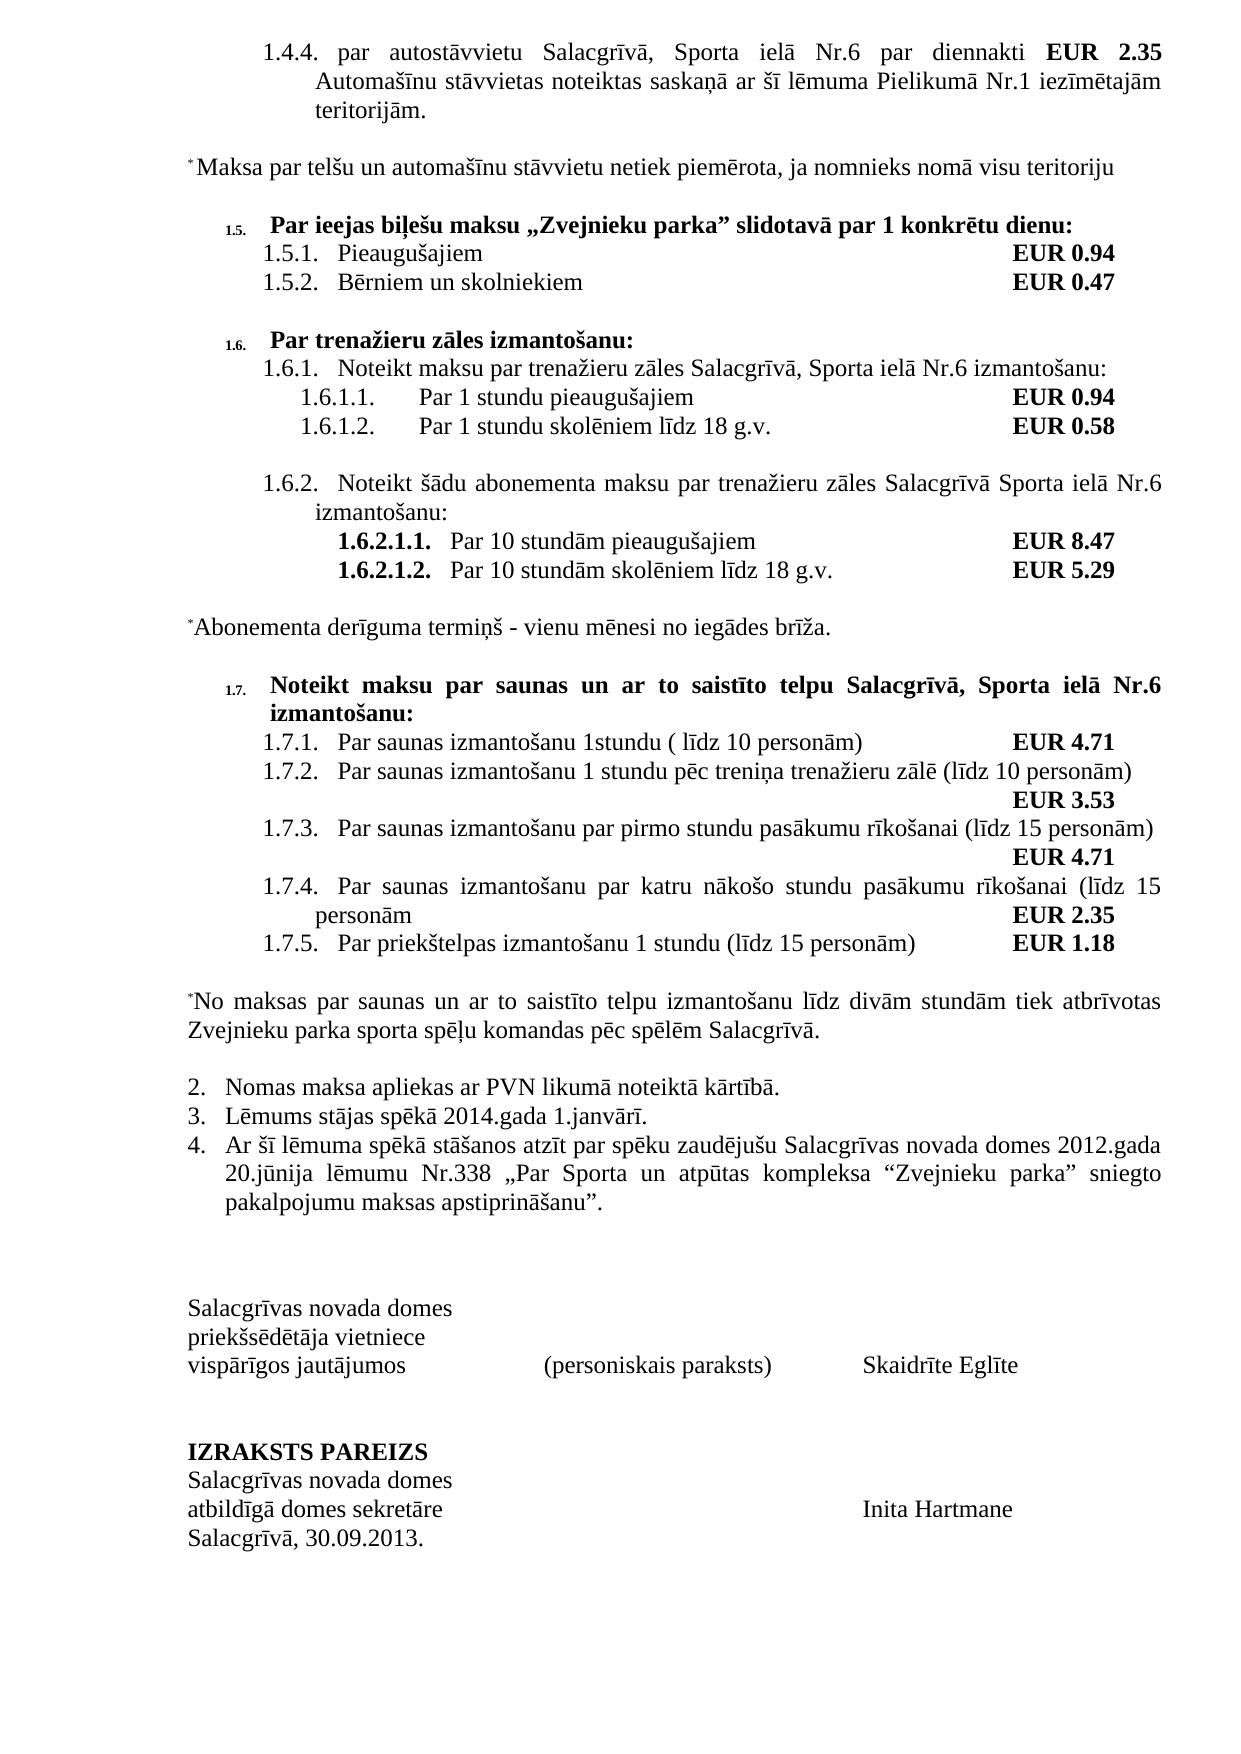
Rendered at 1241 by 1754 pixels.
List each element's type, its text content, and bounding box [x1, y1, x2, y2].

text priekšsēdētāja vietniece [187, 1322, 1171, 1350]
list Noteikt maksu par saunas un ar to saistīto telpu Salacgrīvā, Sporta ielā Nr.6 izmantošanu: [225, 670, 1162, 727]
subtitle Ar šī lēmuma spēkā stāšanos atzīt par spēku zaudējušu Salacgrīvas novada domes 2012.gada 20.jūnija lēmumu Nr.338 „Par Sporta un atpūtas kompleksa “Zvejnieku parka” sniegto pakalpojumu maksas apstiprināšanu”. [187, 1130, 1162, 1216]
list Par saunas izmantošanu par pirmo stundu pasākumu rīkošanai (līdz 15 personām) EUR 4.71 [262, 813, 1162, 871]
list Par 10 stundām skolēniem līdz 18 g.v. EUR 5.29 [337, 555, 1162, 583]
text *Abonementa derīguma termiņš - vienu mēnesi no iegādes brīža. [187, 612, 1162, 641]
list Par 10 stundām pieaugušajiem EUR 8.47 [337, 526, 1162, 555]
list Pieaugušajiem EUR 0.94 [262, 238, 1162, 267]
text Salacgrīvas novada domes [187, 1293, 1171, 1322]
list Nomas maksa apliekas ar PVN likumā noteiktā kārtībā. [187, 1072, 1162, 1101]
text Salacgrīvas novada domes [187, 1465, 1162, 1494]
text Salacgrīvā, 30.09.2013. [187, 1523, 1162, 1552]
text *No maksas par saunas un ar to saistīto telpu izmantošanu līdz divām stundām tiek atbrīvotas Zvejnieku parka sporta spēļu komandas pēc spēlēm Salacgrīvā. [187, 986, 1162, 1043]
list Par 1 stundu pieaugušajiem EUR 0.94 [300, 382, 1162, 411]
list Par 1 stundu skolēniem līdz 18 g.v. EUR 0.58 [300, 411, 1162, 440]
list Par saunas izmantošanu 1stundu ( līdz 10 personām) EUR 4.71 [262, 727, 1162, 756]
list Bērniem un skolniekiem EUR 0.47 [262, 267, 1162, 296]
text * Maksa par telšu un automašīnu stāvvietu netiek piemērota, ja nomnieks nomā visu teritoriju [187, 152, 1162, 181]
list Noteikt šādu abonementa maksu par trenažieru zāles Salacgrīvā Sporta ielā Nr.6 izmantošanu: [262, 468, 1162, 526]
list Noteikt maksu par trenažieru zāles Salacgrīvā, Sporta ielā Nr.6 izmantošanu: [262, 353, 1162, 382]
list Par ieejas biļešu maksu „Zvejnieku parka” slidotavā par 1 konkrētu dienu: [225, 210, 1162, 238]
list Par saunas izmantošanu 1 stundu pēc treniņa trenažieru zālē (līdz 10 personām) EUR 3.53 [262, 756, 1162, 813]
text IZRAKSTS PAREIZS [187, 1437, 1162, 1465]
text atbildīgā domes sekretāre Inita Hartmane [187, 1494, 1162, 1523]
list Par saunas izmantošanu par katru nākošo stundu pasākumu rīkošanai (līdz 15 personām EUR 2.35 [262, 871, 1162, 928]
list Par priekštelpas izmantošanu 1 stundu (līdz 15 personām) EUR 1.18 [262, 928, 1162, 957]
list Par trenažieru zāles izmantošanu: [225, 325, 1162, 353]
list Lēmums stājas spēkā 2014.gada 1.janvārī. [187, 1101, 1162, 1130]
text vispārīgos jautājumos (personiskais paraksts) Skaidrīte Eglīte [187, 1350, 1171, 1379]
list par autostāvvietu Salacgrīvā, Sporta ielā Nr.6 par diennakti EUR 2.35 Automašīnu stāvvietas noteiktas saskaņā ar šī lēmuma Pielikumā Nr.1 iezīmētajām teritorijām. [262, 37, 1162, 123]
